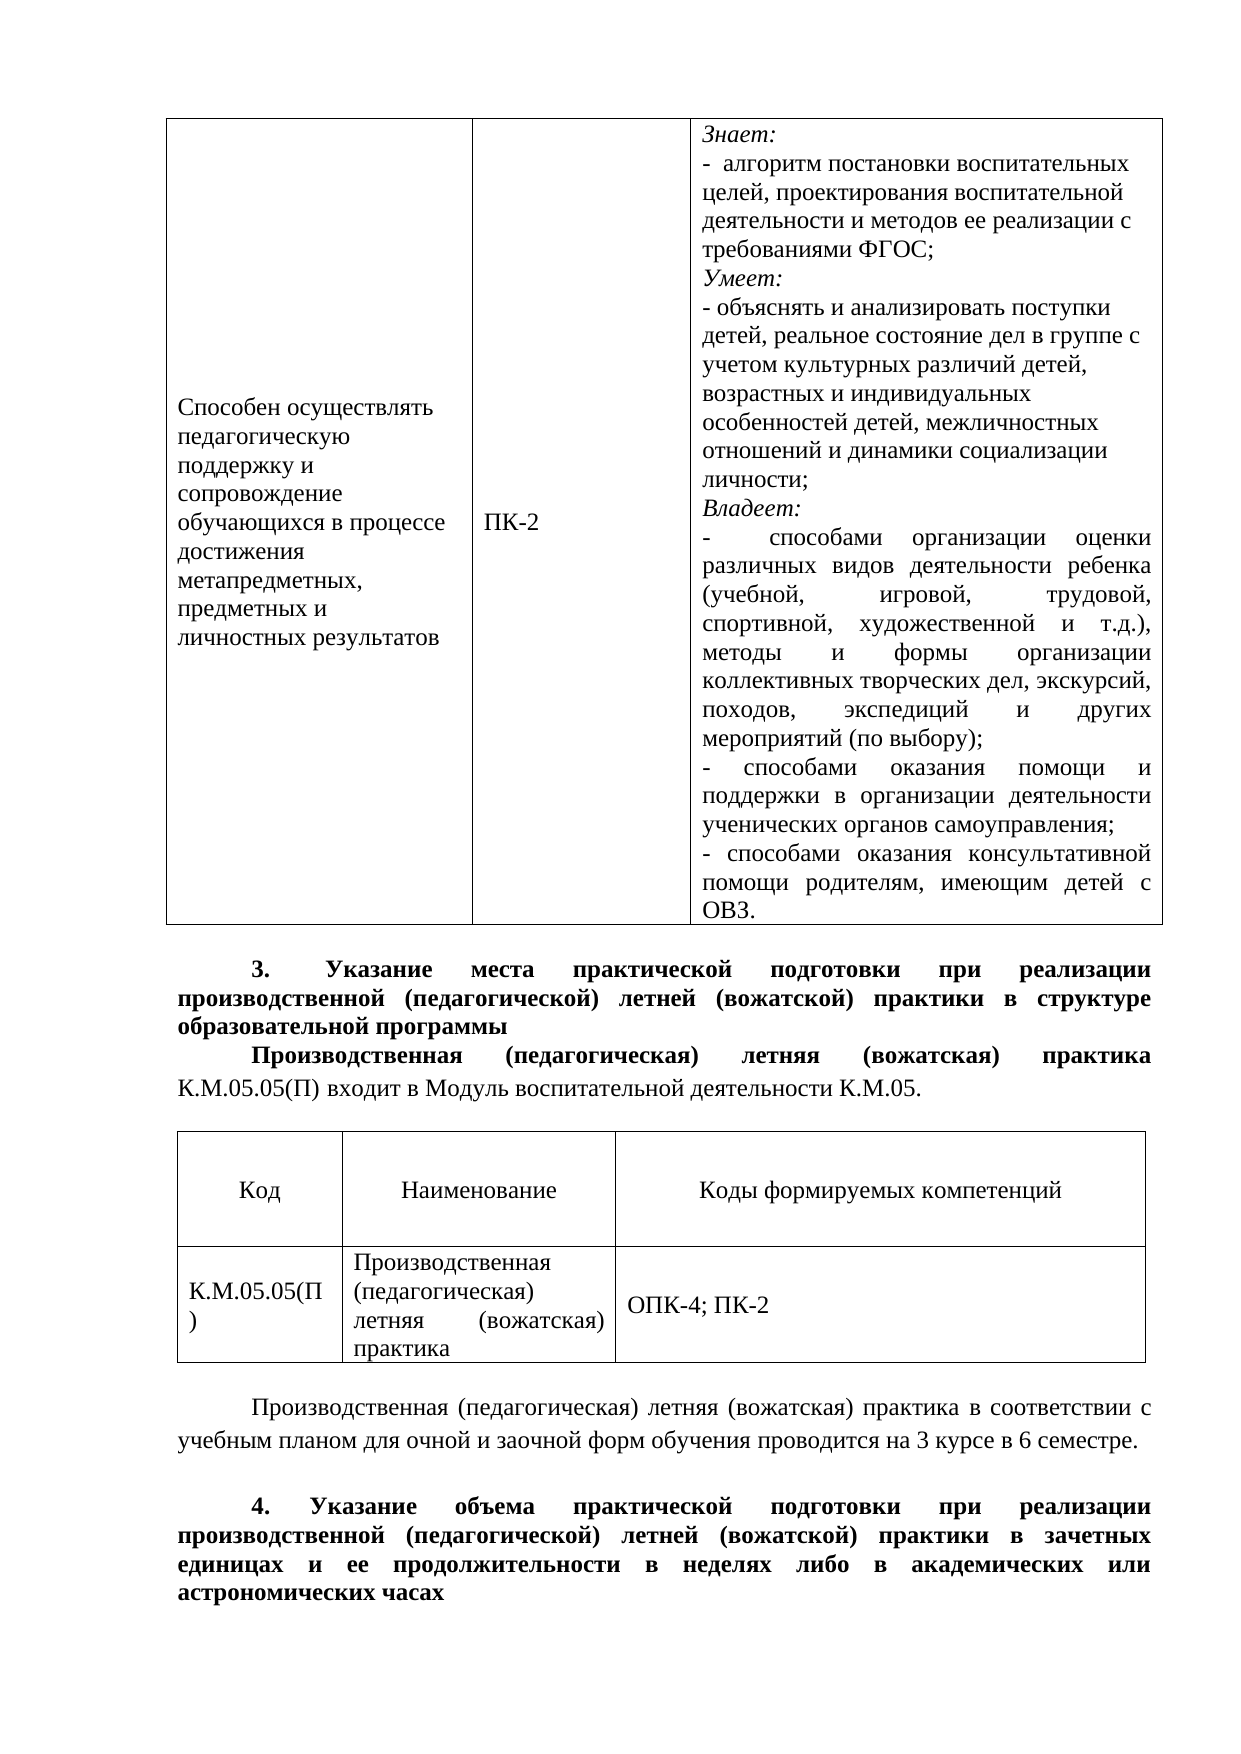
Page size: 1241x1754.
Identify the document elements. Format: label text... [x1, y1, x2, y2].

table_header Наименование [343, 1132, 615, 1246]
table_cell Производственная (педагогическая) летняя (вожатская) практика [343, 1247, 615, 1362]
table_cell ПК-2 [473, 119, 690, 924]
table_cell Знает: - алгоритм постановки воспитательных целей, проектирования воспитательной деятельности и методов ее реализации с требованиями ФГОС; Умеет: - объяснять и анализировать поступки детей, реальное состояние дел в группе с учетом культурных различий детей, возрастных и индивидуальных особенностей детей, межличностных отношений и динамики социализации личности; Владеет: - способами организации оценки различных видов деятельности ребенка (учебной, игровой, трудовой, спортивной, художественной и т.д.), методы и формы организации коллективных творческих дел, экскурсий, походов, экспедиций и других мероприятий (по выбору); - способами оказания помощи и поддержки в организации деятельности ученических органов самоуправления; - способами оказания консультативной помощи родителям, имеющим детей с ОВЗ. [691, 119, 1162, 924]
table_cell Способен осуществлять педагогическую поддержку и сопровождение обучающихся в процессе достижения метапредметных, предметных и личностных результатов [167, 119, 472, 924]
text Производственная (педагогическая) летняя (вожатская) практика К.М.05.05(П) входит в Модуль воспитательной деятельности К.М.05. [177, 1040, 1152, 1102]
text 4. Указание объема практической подготовки при реализации производственной (педагогической) летней (вожатской) практики в зачетных единицах и ее продолжительности в неделях либо в академических или астрономических часах [177, 1491, 1152, 1606]
table_header Коды формируемых компетенций [616, 1132, 1145, 1246]
table_cell К.М.05.05(П) [178, 1247, 342, 1362]
table_cell ОПК-4; ПК-2 [616, 1247, 1145, 1362]
list Указание места практической подготовки при реализации производственной (педагогической) летней (вожатской) практики в структуре образовательной программы [177, 954, 1152, 1040]
text Производственная (педагогическая) летняя (вожатская) практика в соответствии с учебным планом для очной и заочной форм обучения проводится на 3 курсе в 6 семестре. [177, 1392, 1152, 1454]
table_header Код [178, 1132, 342, 1246]
